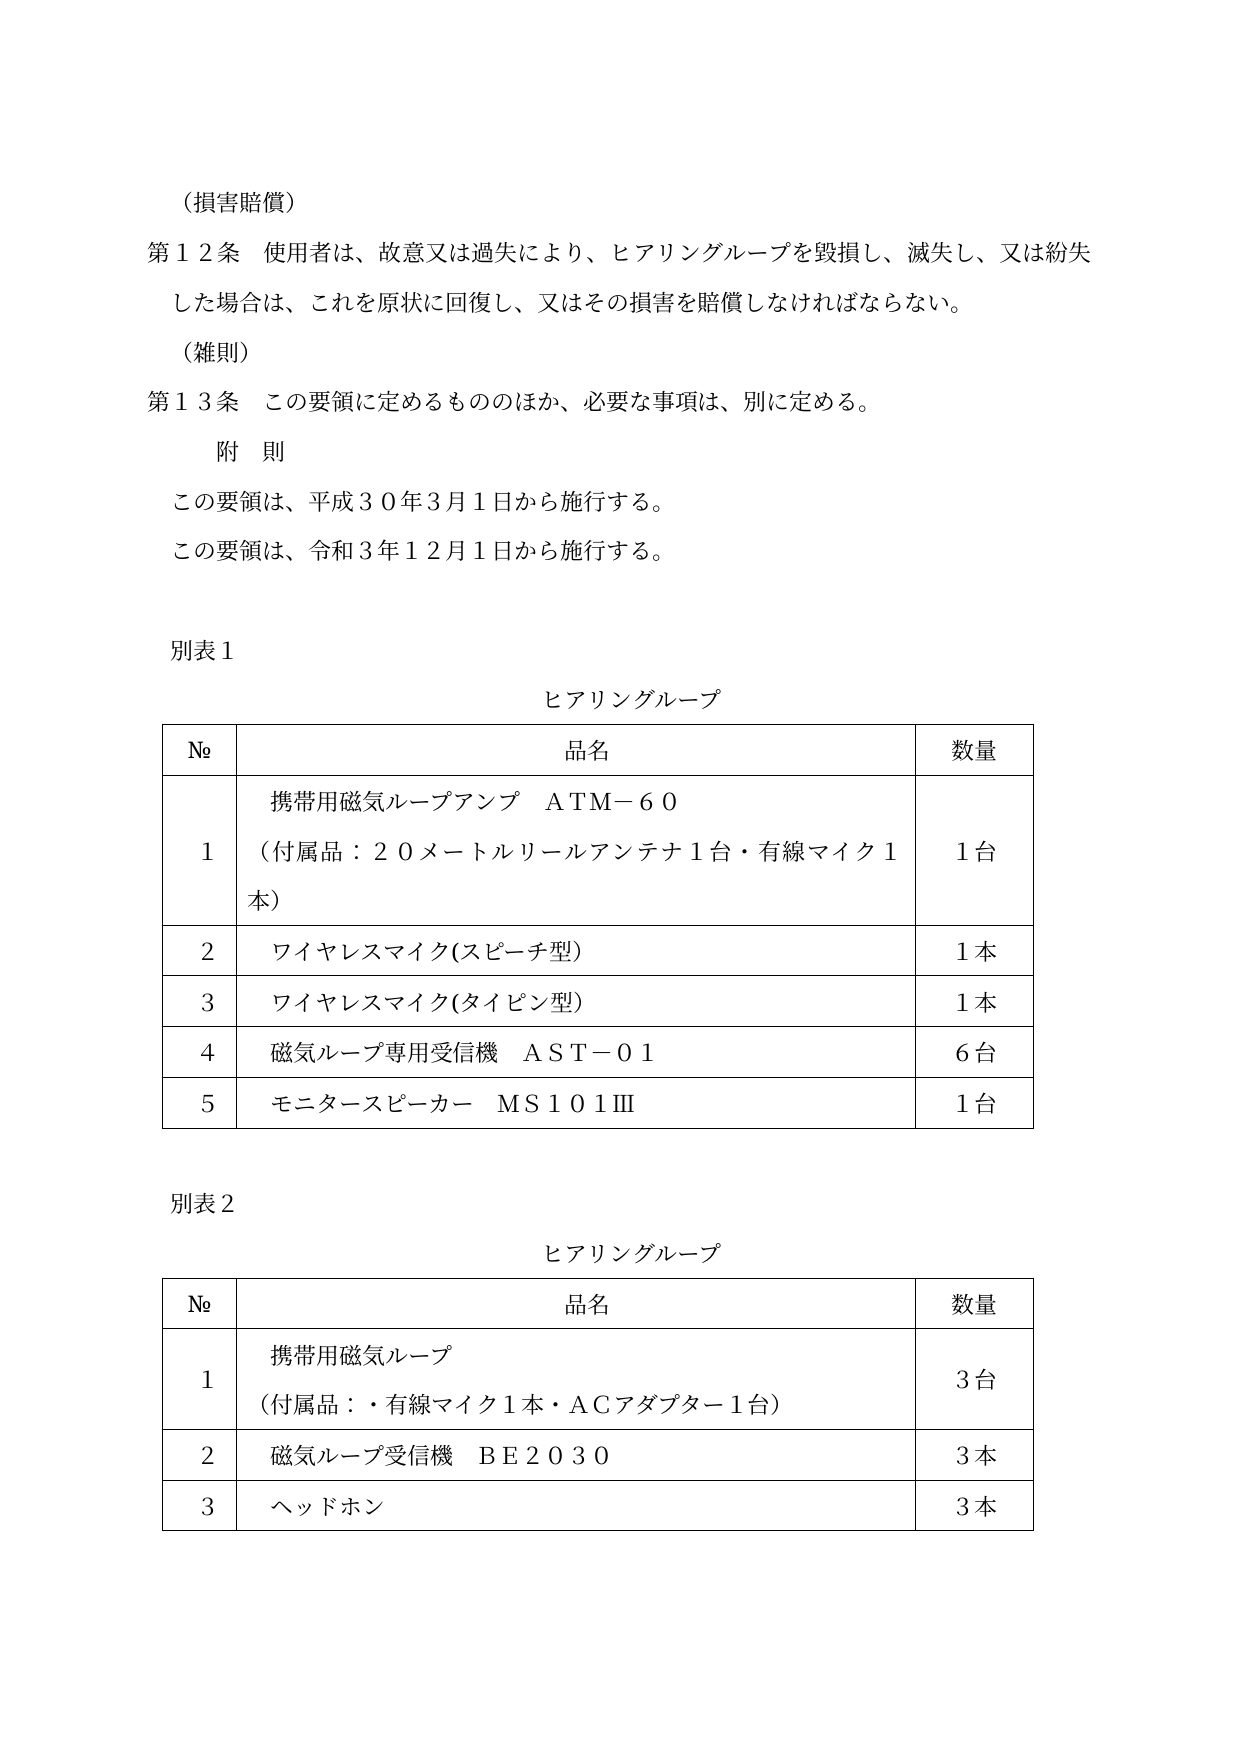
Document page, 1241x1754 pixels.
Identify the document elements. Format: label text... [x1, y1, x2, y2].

text 別表１ [148, 624, 1092, 674]
table_cell 携帯用磁気ループ （付属品：・有線マイク１本・ＡＣアダプター１台） [237, 1329, 915, 1429]
table_cell ヘッドホン [237, 1481, 915, 1530]
text （損害賠償） [148, 177, 1092, 227]
text ヒアリングループ [148, 674, 1092, 724]
table_cell ５ [163, 1078, 236, 1127]
table_header 品名 [237, 1279, 915, 1328]
table_cell ３ [163, 976, 236, 1026]
text 第１３条 この要領に定めるもののほか、必要な事項は、別に定める。 [148, 376, 1092, 426]
table_header № [163, 1279, 236, 1328]
table_cell 携帯用磁気ループアンプ ＡＴＭ－６０ （付属品：２０メートルリールアンテナ１台・有線マイク１本） [237, 776, 915, 924]
table_cell 磁気ループ受信機 ＢＥ２０３０ [237, 1430, 915, 1479]
table_cell ２ [163, 1430, 236, 1479]
table_header 数量 [916, 725, 1033, 774]
table_cell モニタースピーカー ＭＳ１０１Ⅲ [237, 1078, 915, 1127]
table_cell ワイヤレスマイク(タイピン型） [237, 976, 915, 1026]
table_header № [163, 725, 236, 774]
table_cell ３本 [916, 1430, 1033, 1479]
table_cell ２ [163, 926, 236, 975]
table_cell ３本 [916, 1481, 1033, 1530]
table_cell １台 [916, 1078, 1033, 1127]
text 別表２ [148, 1178, 1092, 1228]
text この要領は、令和３年１２月１日から施行する。 [148, 525, 1092, 575]
text ヒアリングループ [148, 1228, 1092, 1278]
text 附 則 [148, 426, 1092, 475]
text この要領は、平成３０年３月１日から施行する。 [148, 475, 1092, 525]
table_cell １ [163, 1329, 236, 1429]
table_cell １ [163, 776, 236, 924]
text （雑則） [148, 326, 1092, 376]
table_cell １台 [916, 776, 1033, 924]
table_cell ３ [163, 1481, 236, 1530]
table_header 品名 [237, 725, 915, 774]
table_cell １本 [916, 976, 1033, 1026]
text 第１２条 使用者は、故意又は過失により、ヒアリングループを毀損し、滅失し、又は紛失した場合は、これを原状に回復し、又はその損害を賠償しなければならない。 [148, 227, 1092, 326]
table_cell １本 [916, 926, 1033, 975]
table_cell ４ [163, 1027, 236, 1077]
table_cell ワイヤレスマイク(スピーチ型） [237, 926, 915, 975]
table_cell ３台 [916, 1329, 1033, 1429]
table_header 数量 [916, 1279, 1033, 1328]
table_cell ６台 [916, 1027, 1033, 1077]
table_cell 磁気ループ専用受信機 ＡＳＴ－０１ [237, 1027, 915, 1077]
